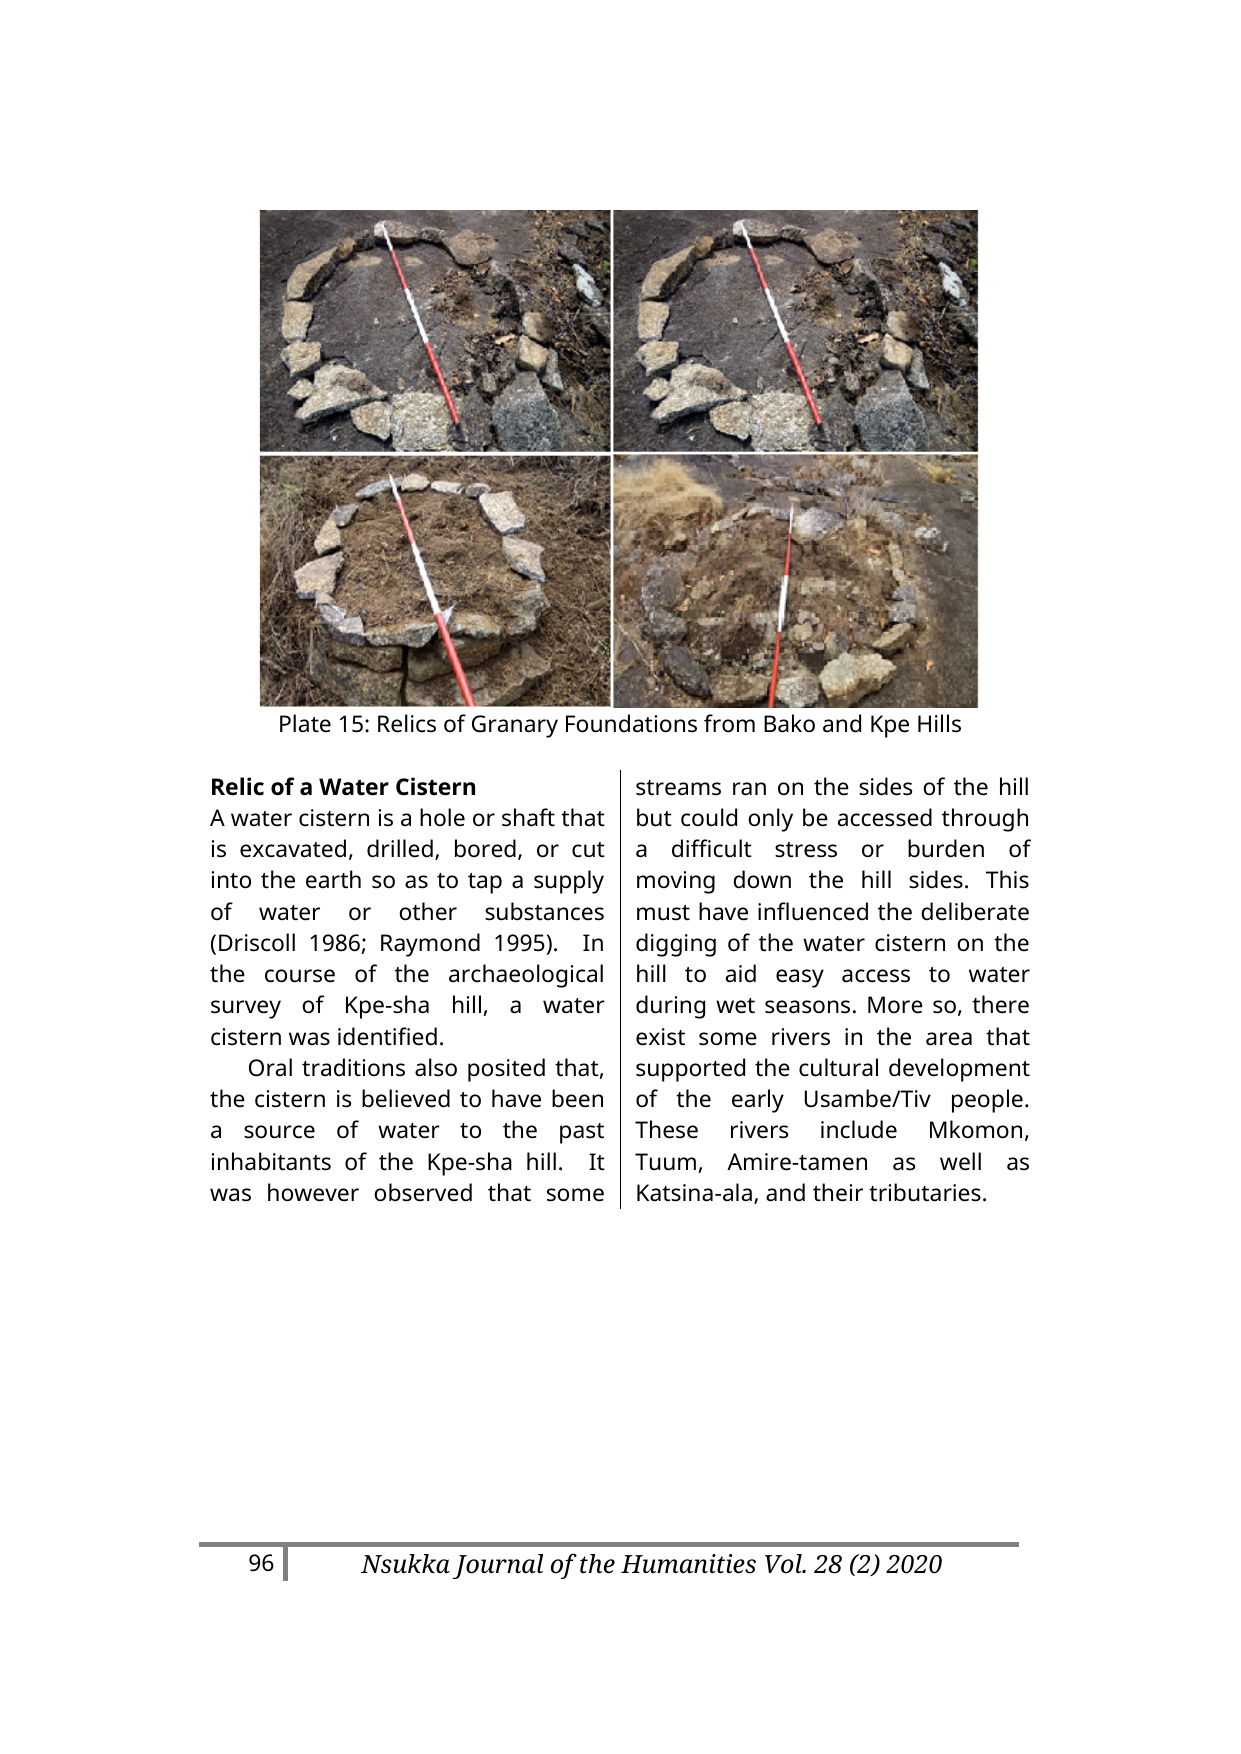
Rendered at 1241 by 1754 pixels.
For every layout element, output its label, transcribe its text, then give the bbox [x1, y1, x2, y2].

text Oral traditions also posited that, the cistern is believed to have been a source of water to the past inhabitants of the Kpe-sha hill. It was however observed that some streams ran on the sides of the hill but could only be accessed through a difficult stress or burden of moving down the hill sides. This must have influenced the deliberate digging of the water cistern on the hill to aid easy access to water during wet seasons. More so, there exist some rivers in the area that supported the cultural development of the early Usambe/Tiv people. These rivers include Mkomon, Tuum, Amire-tamen as well as Katsina-ala, and their tributaries. [635, 770, 1030, 1208]
text Plate 15: Relics of Granary Foundations from Bako and Kpe Hills [210, 708, 1030, 739]
text Relic of a Water Cistern [210, 770, 605, 802]
text Oral traditions also posited that, the cistern is believed to have been a source of water to the past inhabitants of the Kpe-sha hill. It was however observed that some streams ran on the sides of the hill but could only be accessed through a difficult stress or burden of moving down the hill sides. This must have influenced the deliberate digging of the water cistern on the hill to aid easy access to water during wet seasons. More so, there exist some rivers in the area that supported the cultural development of the early Usambe/Tiv people. These rivers include Mkomon, Tuum, Amire-tamen as well as Katsina-ala, and their tributaries. [210, 1052, 605, 1208]
picture [259, 210, 981, 708]
text A water cistern is a hole or shaft that is excavated, drilled, bored, or cut into the earth so as to tap a supply of water or other substances (Driscoll 1986; Raymond 1995). In the course of the archaeological survey of Kpe-sha hill, a water cistern was identified. [210, 802, 605, 1052]
